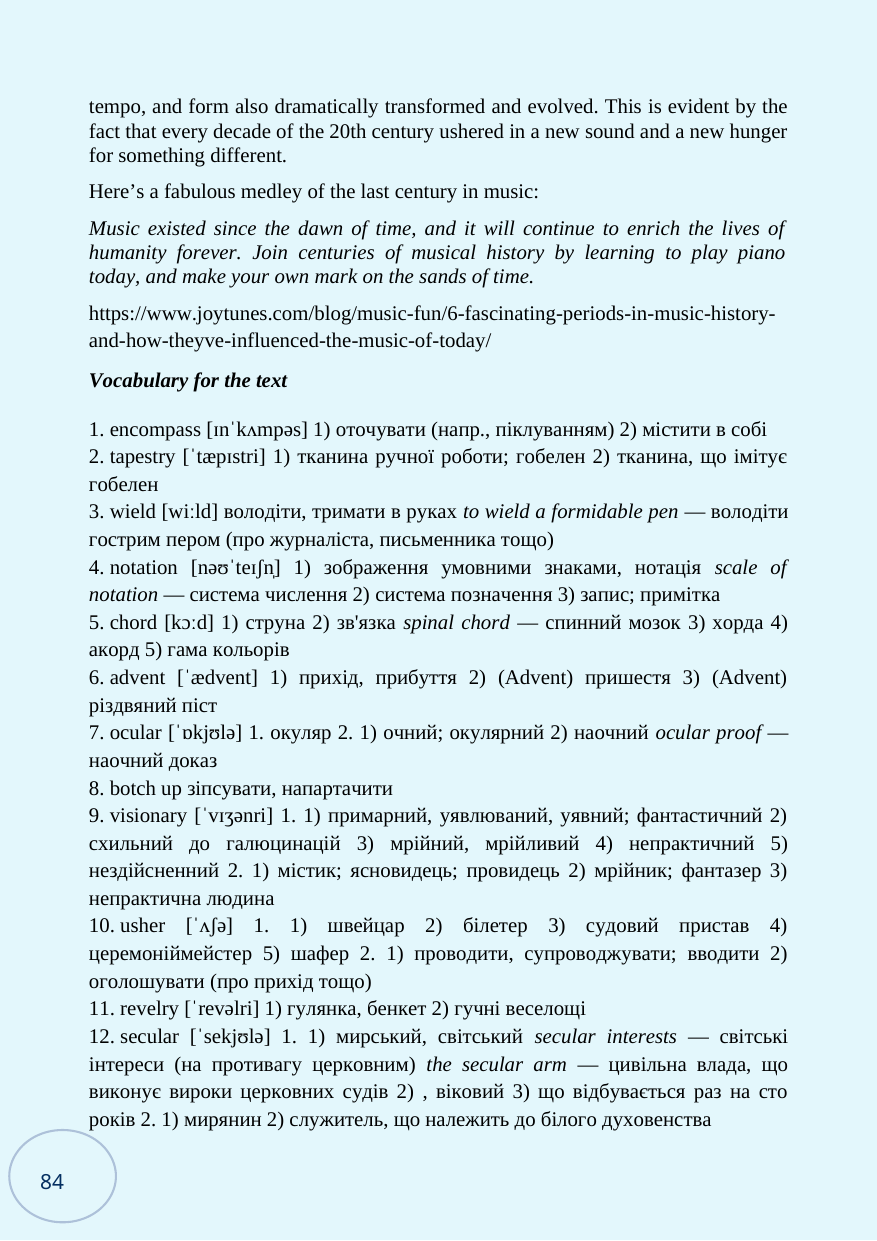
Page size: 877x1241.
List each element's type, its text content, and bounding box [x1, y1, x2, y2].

text https://www.joytunes.com/blog/music-fun/6-fascinating-periods-in-music-history-and-how-theyve-influenced-the-music-of-today/ [89, 300, 788, 352]
list wield [wiːld] володіти, тримати в руках to wield a formidable pen — володіти гострим пером (про журналіста, письменника тощо) [89, 499, 788, 551]
text Vocabulary for the text [89, 368, 788, 392]
list encompass [ɪnˈkʌmpəs] 1) оточувати (напр., піклуванням) 2) містити в собі [89, 417, 788, 441]
list ocular [ˈɒkjʊlə] 1. окуляр 2. 1) очний; окулярний 2) наочний ocular proof — наочний доказ [89, 720, 788, 772]
text Music existed since the dawn of time, and it will continue to enrich the lives of humanity forever. Join centuries of musical history by learning to play piano today, and make your own mark on the sands of time. [89, 216, 788, 288]
list advent [ˈædvent] 1) прихід, прибуття 2) (Advent) пришестя 3) (Advent) різдвяний піст [89, 665, 788, 717]
list revelry [ˈrevəlri] 1) гулянка, бенкет 2) гучні веселощі [89, 996, 788, 1020]
text Here’s a fabulous medley of the last century in music: [89, 179, 788, 203]
list visionary [ˈvɪʒənri] 1. 1) примарний, уявлюваний, уявний; фантастичний 2) схильний до галюцинацій 3) мрійний, мрійливий 4) непрактичний 5) нездійсненний 2. 1) містик; ясновидець; провидець 2) мрійник; фантазер 3) непрактична людина [89, 803, 788, 910]
list tapestry [ˈtæpɪstri] 1) тканина ручної роботи; гобелен 2) тканина, що імітує гобелен [89, 444, 788, 496]
list secular [ˈsekjʊlə] 1. 1) мирський, світський secular interests — світські інтереси (на противагу церковним) the secular arm — цивільна влада, що виконує вироки церковних судів 2) , віковий 3) що відбувається раз на сто років 2. 1) мирянин 2) служитель, що належить до білого духовенства [89, 1024, 788, 1131]
list notation [nəʊˈteɪʃn̩] 1) зображення умовними знаками, нотація scale of notation — система числення 2) система позначення 3) запис; примітка [89, 554, 788, 606]
list usher [ˈʌʃə] 1. 1) швейцар 2) білетер 3) судовий пристав 4) церемоніймейстер 5) шафер 2. 1) проводити, супроводжувати; вводити 2) оголошувати (про прихід тощо) [89, 913, 788, 993]
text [89, 94, 788, 167]
list botch up зіпсувати, напартачити [89, 775, 788, 799]
list chord [kɔːd] 1) струна 2) зв'язка spinal chord — спинний мозок 3) хорда 4) акорд 5) гама кольорів [89, 610, 788, 661]
